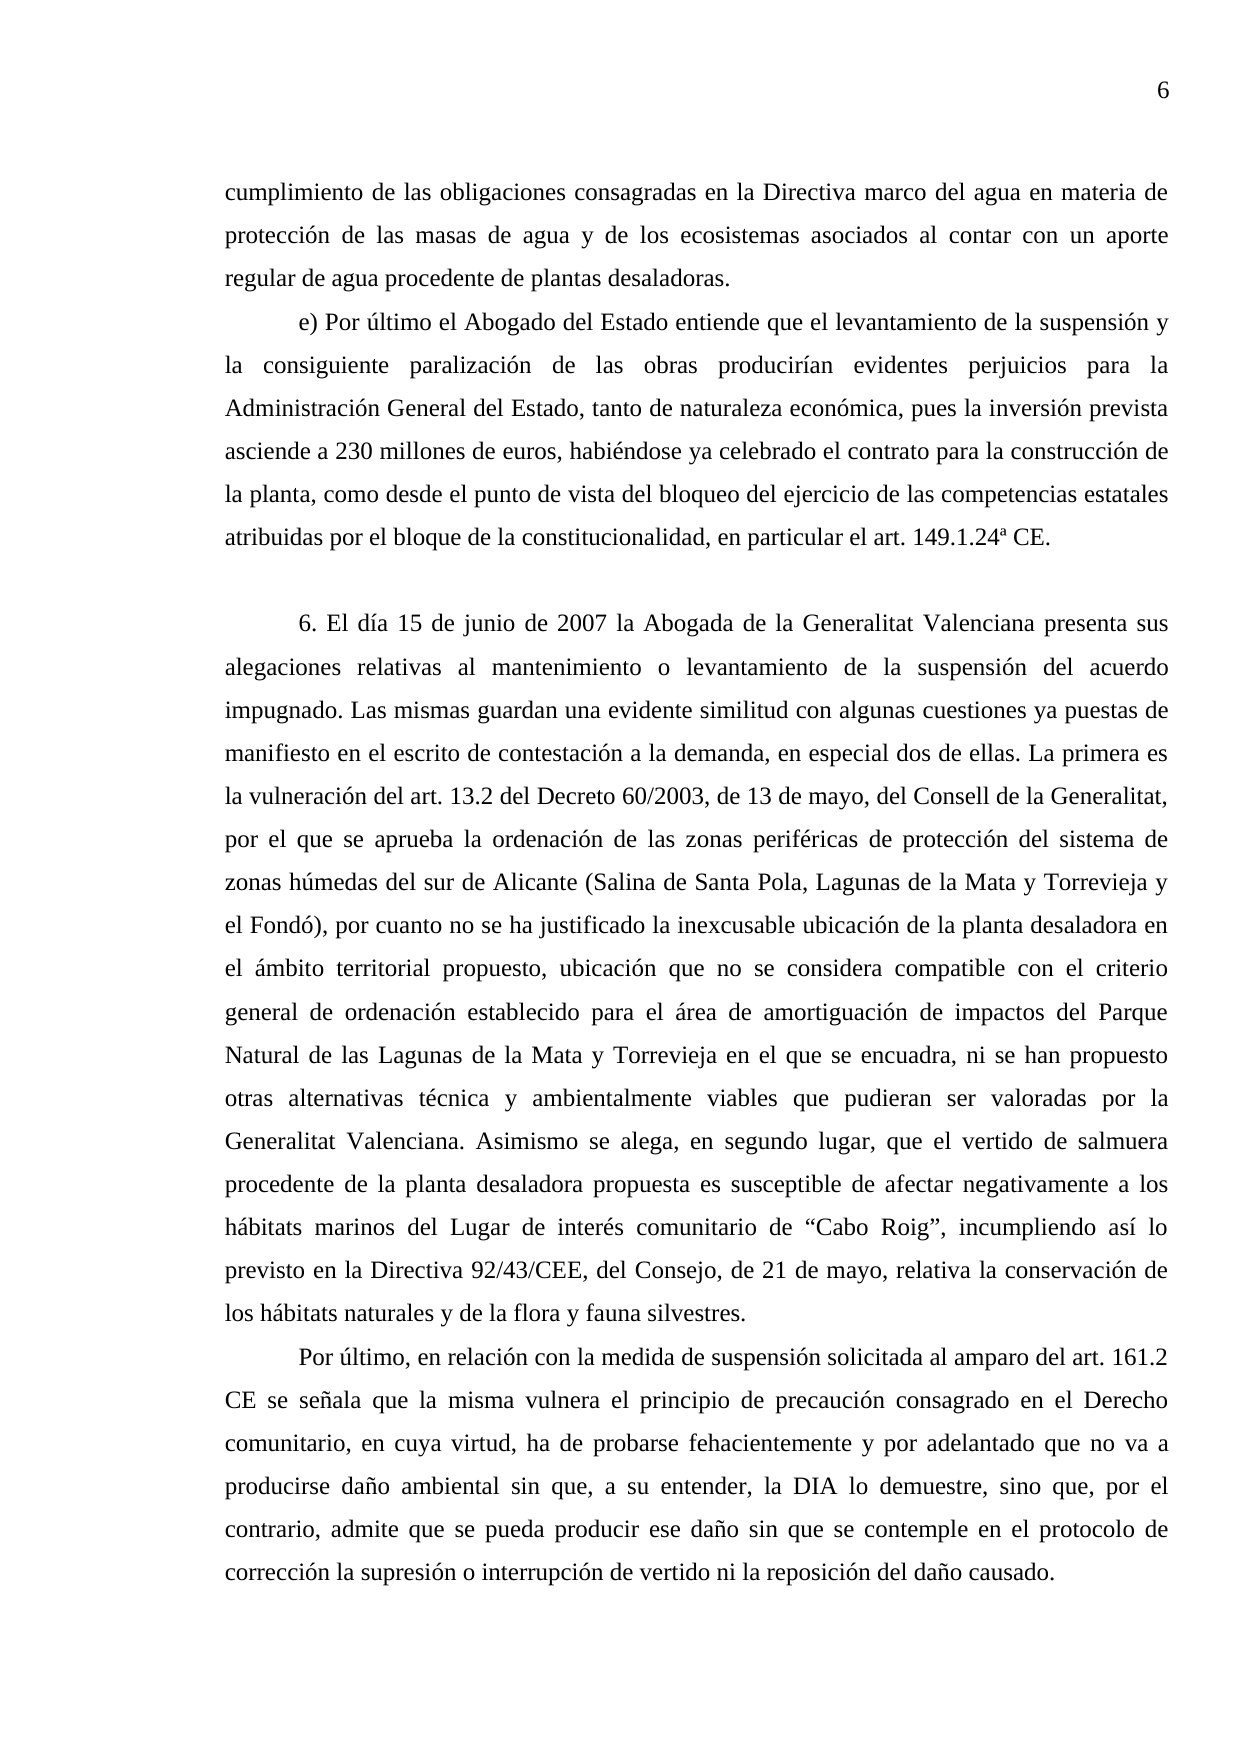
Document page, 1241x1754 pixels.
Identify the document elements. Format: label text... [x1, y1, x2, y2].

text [224, 177, 1169, 292]
text 6. El día 15 de junio de 2007 la Abogada de la Generalitat Valenciana presenta sus alegaciones relativas al mantenimiento o levantamiento de la suspensión del acuerdo impugnado. Las mismas guardan una evidente similitud con algunas cuestiones ya puestas de manifiesto en el escrito de contestación a la demanda, en especial dos de ellas. La primera es la vulneración del art. 13.2 del Decreto 60/2003, de 13 de mayo, del Consell de la Generalitat, por el que se aprueba la ordenación de las zonas periféricas de protección del sistema de zonas húmedas del sur de Alicante (Salina de Santa Pola, Lagunas de la Mata y Torrevieja y el Fondó), por cuanto no se ha justificado la inexcusable ubicación de la planta desaladora en el ámbito territorial propuesto, ubicación que no se considera compatible con el criterio general de ordenación establecido para el área de amortiguación de impactos del Parque Natural de las Lagunas de la Mata y Torrevieja en el que se encuadra, ni se han propuesto otras alternativas técnica y ambientalmente viables que pudieran ser valoradas por la Generalitat Valenciana. Asimismo se alega, en segundo lugar, que el vertido de salmuera procedente de la planta desaladora propuesta es susceptible de afectar negativamente a los hábitats marinos del Lugar de interés comunitario de “Cabo Roig”, incumpliendo así lo previsto en la Directiva 92/43/CEE, del Consejo, de 21 de mayo, relativa la conservación de los hábitats naturales y de la flora y fauna silvestres. [224, 608, 1169, 1327]
text Por último, en relación con la medida de suspensión solicitada al amparo del art. 161.2 CE se señala que la misma vulnera el principio de precaución consagrado en el Derecho comunitario, en cuya virtud, ha de probarse fehacientemente y por adelantado que no va a producirse daño ambiental sin que, a su entender, la DIA lo demuestre, sino que, por el contrario, admite que se pueda producir ese daño sin que se contemple en el protocolo de corrección la supresión o interrupción de vertido ni la reposición del daño causado. [224, 1342, 1169, 1586]
text e) Por último el Abogado del Estado entiende que el levantamiento de la suspensión y la consiguiente paralización de las obras producirían evidentes perjuicios para la Administración General del Estado, tanto de naturaleza económica, pues la inversión prevista asciende a 230 millones de euros, habiéndose ya celebrado el contrato para la construcción de la planta, como desde el punto de vista del bloqueo del ejercicio de las competencias estatales atribuidas por el bloque de la constitucionalidad, en particular el art. 149.1.24ª CE. [224, 307, 1169, 551]
